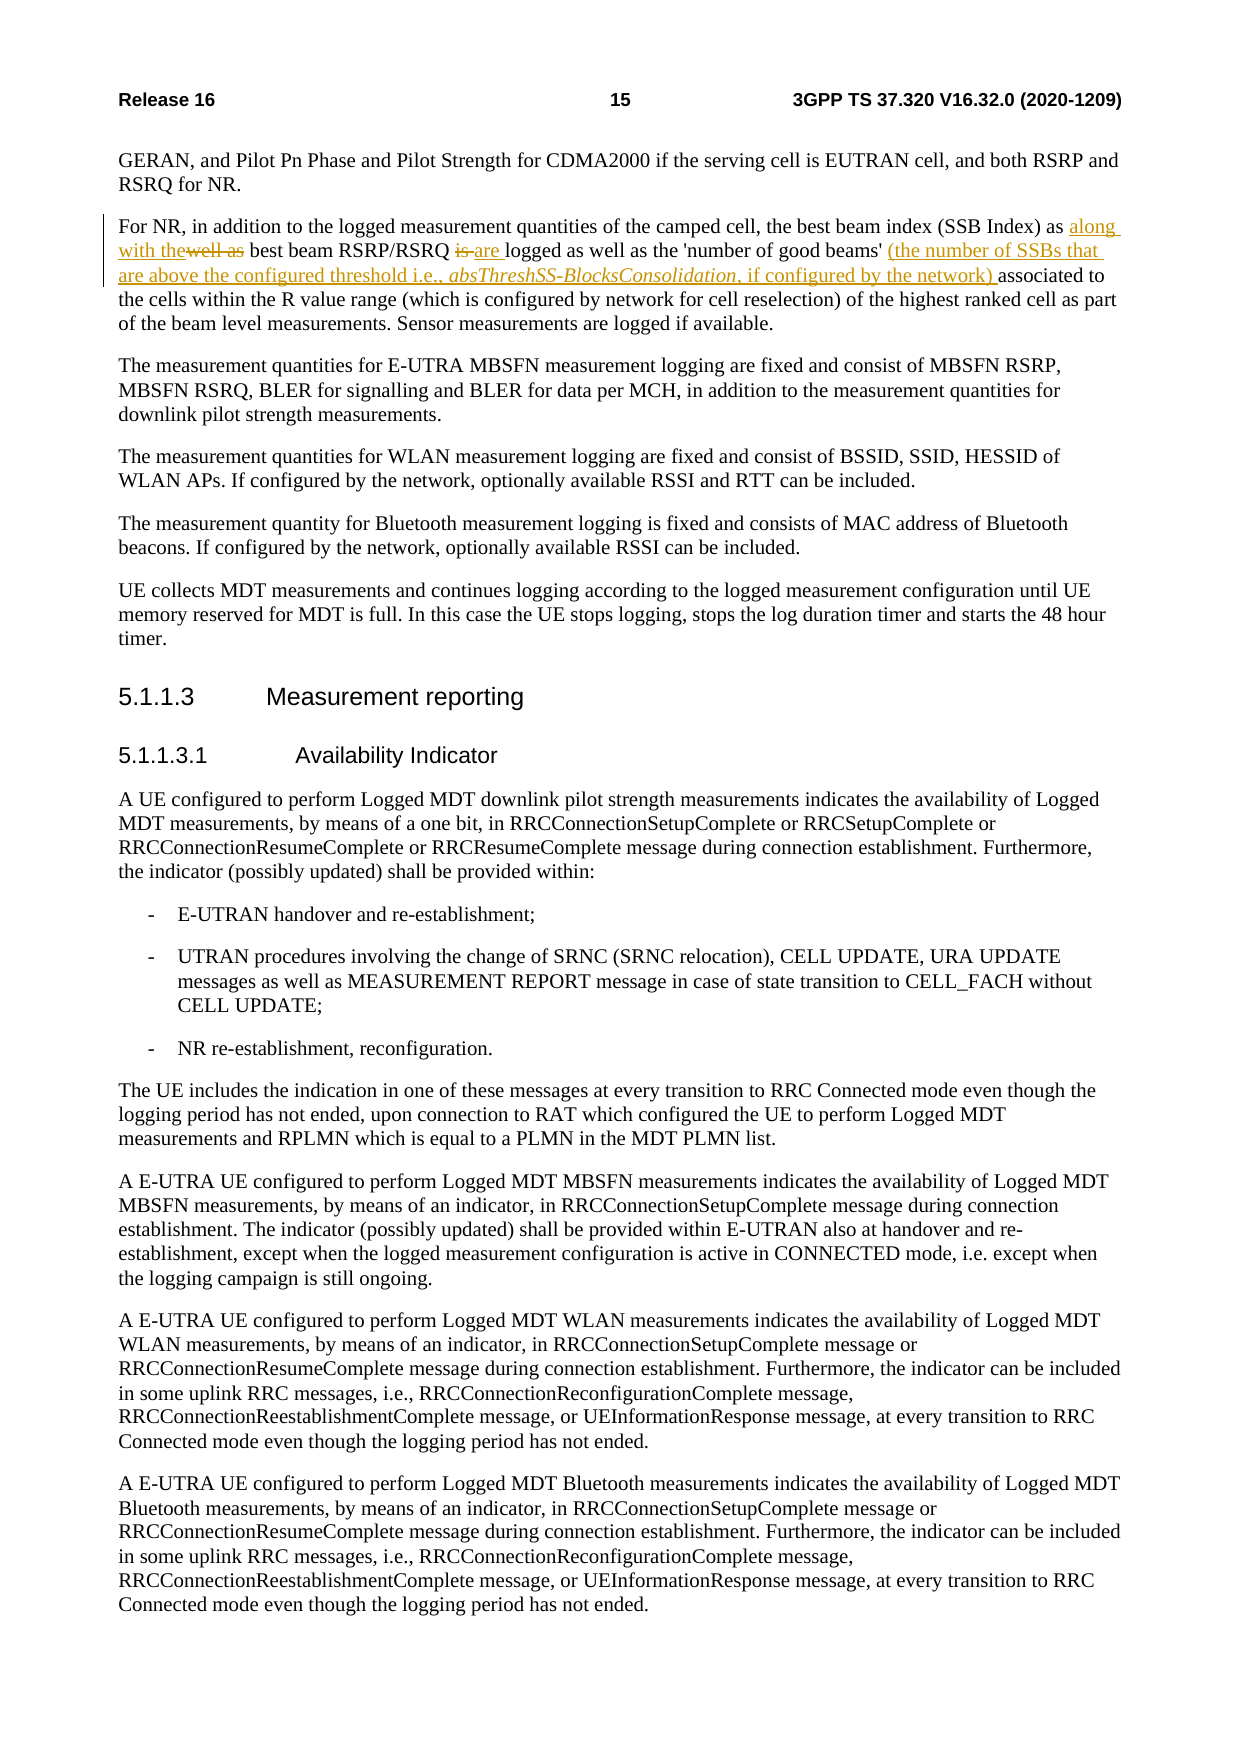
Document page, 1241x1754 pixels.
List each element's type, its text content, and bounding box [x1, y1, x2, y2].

subtitle 5.1.1.3 Measurement reporting [118, 682, 1122, 710]
text - UTRAN procedures involving the change of SRNC (SRNC relocation), CELL UPDATE, URA UPDATE messages as well as MEASUREMENT REPORT message in case of state transition to CELL_FACH without CELL UPDATE; [148, 944, 1122, 1017]
text A E-UTRA UE configured to perform Logged MDT MBSFN measurements indicates the availability of Logged MDT MBSFN measurements, by means of an indicator, in RRCConnectionSetupComplete message during connection establishment. The indicator (possibly updated) shall be provided within E-UTRAN also at handover and re-establishment, except when the logged measurement configuration is active in CONNECTED mode, i.e. except when the logging campaign is still ongoing. [118, 1169, 1122, 1289]
text - NR re-establishment, reconfiguration. [148, 1035, 1122, 1059]
text The UE includes the indication in one of these messages at every transition to RRC Connected mode even though the logging period has not ended, upon connection to RAT which configured the UE to perform Logged MDT measurements and RPLMN which is equal to a PLMN in the MDT PLMN list. [118, 1078, 1122, 1150]
text A UE configured to perform Logged MDT downlink pilot strength measurements indicates the availability of Logged MDT measurements, by means of a one bit, in RRCConnectionSetupComplete or RRCSetupComplete or RRCConnectionResumeComplete or RRCResumeComplete message during connection establishment. Furthermore, the indicator (possibly updated) shall be provided within: [118, 787, 1122, 883]
text A E-UTRA UE configured to perform Logged MDT Bluetooth measurements indicates the availability of Logged MDT Bluetooth measurements, by means of an indicator, in RRCConnectionSetupComplete message or RRCConnectionResumeComplete message during connection establishment. Furthermore, the indicator can be included in some uplink RRC messages, i.e., RRCConnectionReconfigurationComplete message, RRCConnectionReestablishmentComplete message, or UEInformationResponse message, at every transition to RRC Connected mode even though the logging period has not ended. [118, 1471, 1122, 1616]
text UE collects MDT measurements and continues logging according to the logged measurement configuration until UE memory reserved for MDT is full. In this case the UE stops logging, stops the log duration timer and starts the 48 hour timer. [118, 578, 1122, 650]
text - E-UTRAN handover and re-establishment; [148, 902, 1122, 926]
text The measurement quantities for WLAN measurement logging are fixed and consist of BSSID, SSID, HESSID of WLAN APs. If configured by the network, optionally available RSSI and RTT can be included. [118, 444, 1122, 492]
text The measurement quantity for Bluetooth measurement logging is fixed and consists of MAC address of Bluetooth beacons. If configured by the network, optionally available RSSI can be included. [118, 511, 1122, 559]
subtitle 5.1.1.3.1 Availability Indicator [118, 742, 1122, 768]
text For NR, in addition to the logged measurement quantities of the camped cell, the best beam index (SSB Index) as best beam RSRP/RSRQ logged as well as the 'number of good beams' associated to the cells within the R value range (which is configured by network for cell reselection) of the highest ranked cell as part of the beam level measurements. Sensor measurements are logged if available. [118, 214, 1122, 335]
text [118, 147, 1122, 196]
text A E-UTRA UE configured to perform Logged MDT WLAN measurements indicates the availability of Logged MDT WLAN measurements, by means of an indicator, in RRCConnectionSetupComplete message or RRCConnectionResumeComplete message during connection establishment. Furthermore, the indicator can be included in some uplink RRC messages, i.e., RRCConnectionReconfigurationComplete message, RRCConnectionReestablishmentComplete message, or UEInformationResponse message, at every transition to RRC Connected mode even though the logging period has not ended. [118, 1308, 1122, 1453]
text The measurement quantities for E-UTRA MBSFN measurement logging are fixed and consist of MBSFN RSRP, MBSFN RSRQ, BLER for signalling and BLER for data per MCH, in addition to the measurement quantities for downlink pilot strength measurements. [118, 353, 1122, 426]
